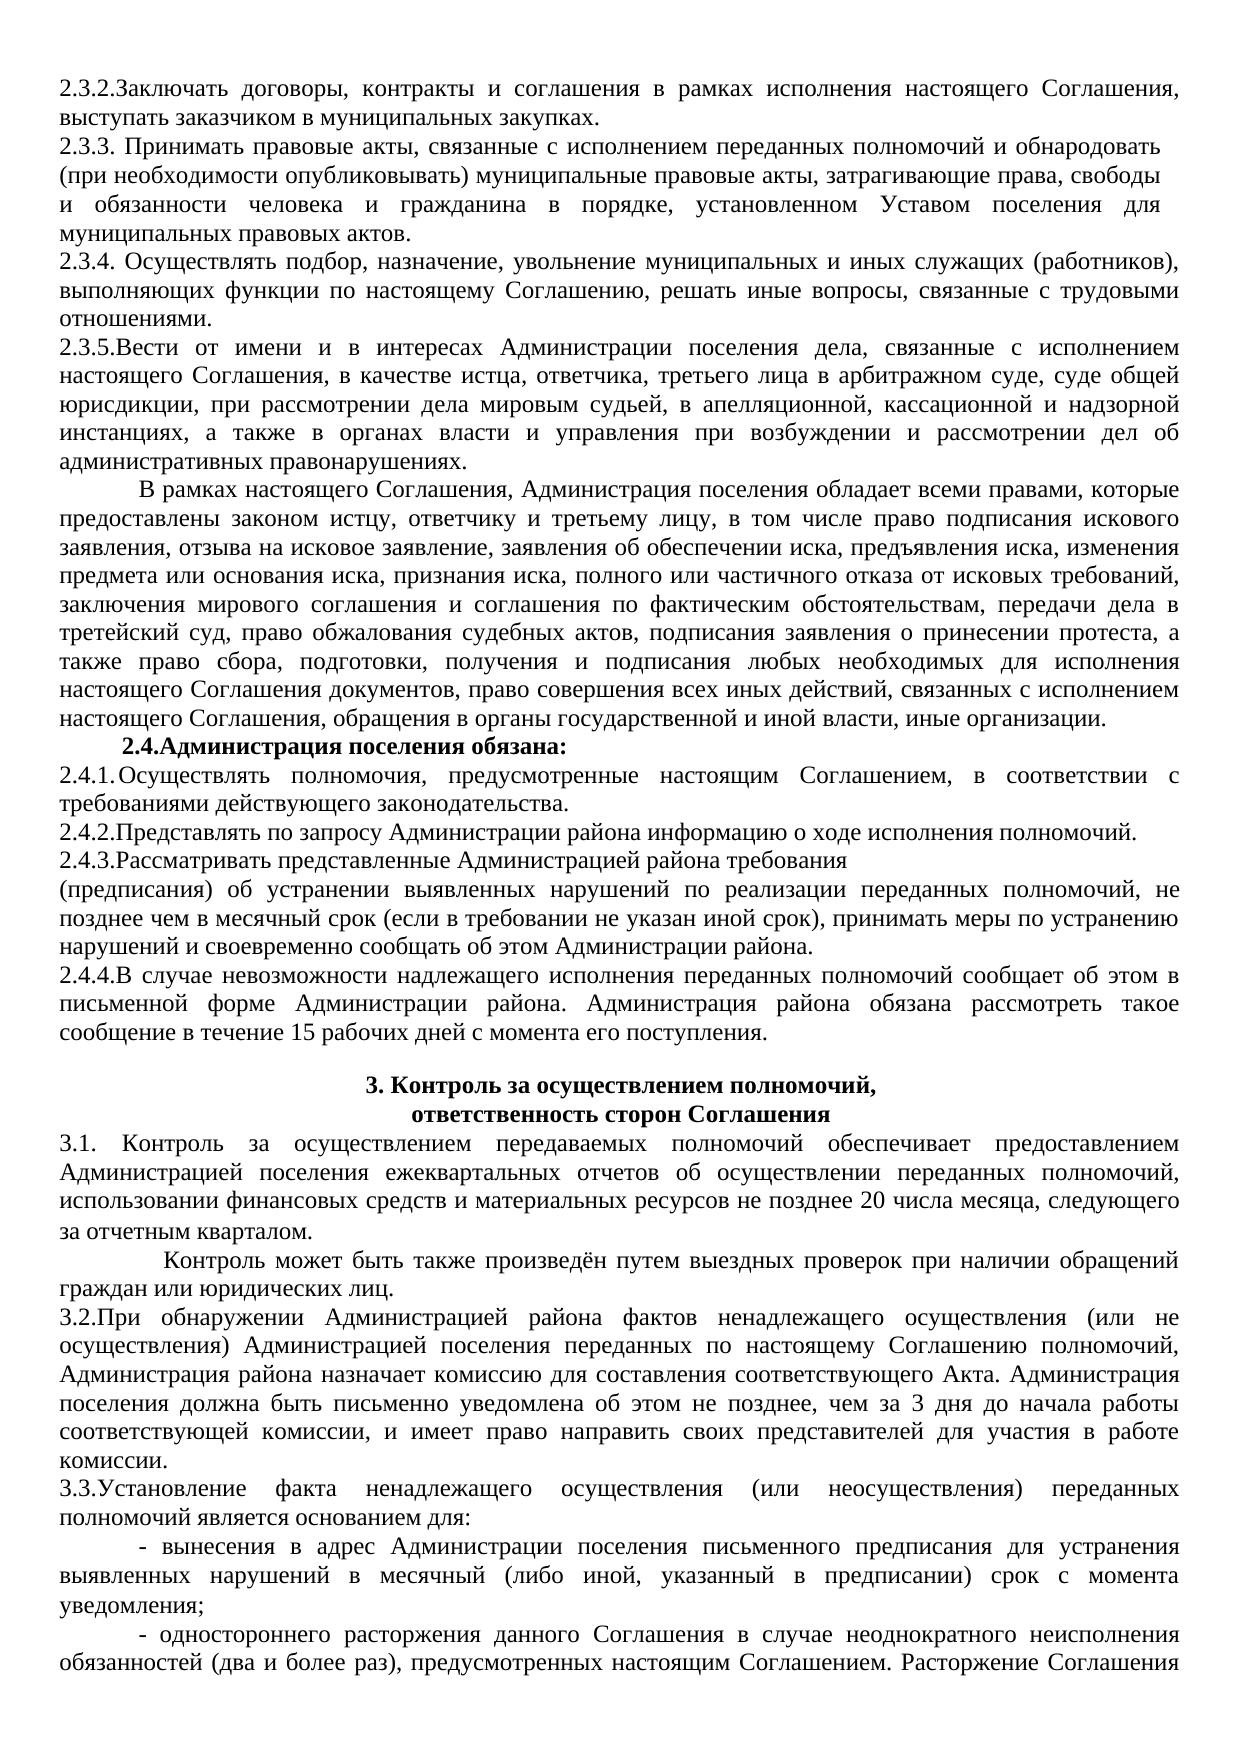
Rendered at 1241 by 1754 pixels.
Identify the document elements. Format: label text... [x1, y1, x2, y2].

text 2.3.4. Осуществлять подбор, назначение, увольнение муниципальных и иных служащих (работников), выполняющих функции по настоящему Соглашению, решать иные вопросы, связанные с трудовыми отношениями. [59, 247, 1181, 332]
text 2.3.3. Принимать правовые акты, связанные с исполнением переданных полномочий и обнародовать (при необходимости опубликовывать) муниципальные правовые акты, затрагивающие права, свободы и обязанности человека и гражданина в порядке, установленном Уставом поселения для муниципальных правовых актов. [59, 131, 1162, 247]
text (предписания) об устранении выявленных нарушений по реализации переданных полномочий, не позднее чем в месячный срок (если в требовании не указан иной срок), принимать меры по устранению нарушений и своевременно сообщать об этом Администрации района. [59, 875, 1181, 960]
text В рамках настоящего Соглашения, Администрация поселения обладает всеми правами, которые предоставлены законом истцу, ответчику и третьему лицу, в том числе право подписания искового заявления, отзыва на исковое заявление, заявления об обеспечении иска, предъявления иска, изменения предмета или основания иска, признания иска, полного или частичного отказа от исковых требований, заключения мирового соглашения и соглашения по фактическим обстоятельствам, передачи дела в третейский суд, право обжалования судебных актов, подписания заявления о принесении протеста, а также право сбора, подготовки, получения и подписания любых необходимых для исполнения настоящего Соглашения документов, право совершения всех иных действий, связанных с исполнением настоящего Соглашения, обращения в органы государственной и иной власти, иные организации. [59, 475, 1181, 732]
text - вынесения в адрес Администрации поселения письменного предписания для устранения выявленных нарушений в месячный (либо иной, указанный в предписании) срок с момента уведомления; [59, 1531, 1181, 1619]
text 2.4.4.В случае невозможности надлежащего исполнения переданных полномочий сообщает об этом в письменной форме Администрации района. Администрация района обязана рассмотреть такое сообщение в течение 15 рабочих дней с момента его поступления. [59, 960, 1181, 1046]
text 2.3.5.Вести от имени и в интересах Администрации поселения дела, связанные с исполнением настоящего Соглашения, в качестве истца, ответчика, третьего лица в арбитражном суде, суде общей юрисдикции, при рассмотрении дела мировым судьей, в апелляционной, кассационной и надзорной инстанциях, а также в органах власти и управления при возбуждении и рассмотрении дел об административных правонарушениях. [59, 332, 1181, 475]
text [59, 1619, 1181, 1676]
text Контроль может быть также произведён путем выездных проверок при наличии обращений граждан или юридических лиц. [59, 1245, 1181, 1302]
text 3.1. Контроль за осуществлением передаваемых полномочий обеспечивает предоставлением Администрацией поселения ежеквартальных отчетов об осуществлении переданных полномочий, использовании финансовых средств и материальных ресурсов не позднее 20 числа месяца, следующего за отчетным кварталом. [59, 1128, 1181, 1245]
text 3.2.При обнаружении Администрацией района фактов ненадлежащего осуществления (или не осуществления) Администрацией поселения переданных по настоящему Соглашению полномочий, Администрация района назначает комиссию для составления соответствующего Акта. Администрация поселения должна быть письменно уведомлена об этом не позднее, чем за 3 дня до начала работы соответствующей комиссии, и имеет право направить своих представителей для участия в работе комиссии. [59, 1302, 1181, 1474]
text 3. Контроль за осуществлением полномочий, ответственность сторон Соглашения [61, 1071, 1181, 1128]
text 2.4.2.Представлять по запросу Администрации района информацию о ходе исполнения полномочий. [59, 818, 1181, 846]
text 2.4.Администрация поселения обязана: [59, 732, 1181, 761]
text 2.4.3.Рассматривать представленные Администрацией района требования [59, 846, 1181, 875]
text 3.3.Установление факта ненадлежащего осуществления (или неосуществления) переданных полномочий является основанием для: [59, 1474, 1181, 1531]
list Осуществлять полномочия, предусмотренные настоящим Соглашением, в соответствии с требованиями действующего законодательства. [59, 761, 1181, 818]
text 2.3.2.Заключать договоры, контракты и соглашения в рамках исполнения настоящего Соглашения, выступать заказчиком в муниципальных закупках. [59, 74, 1181, 131]
